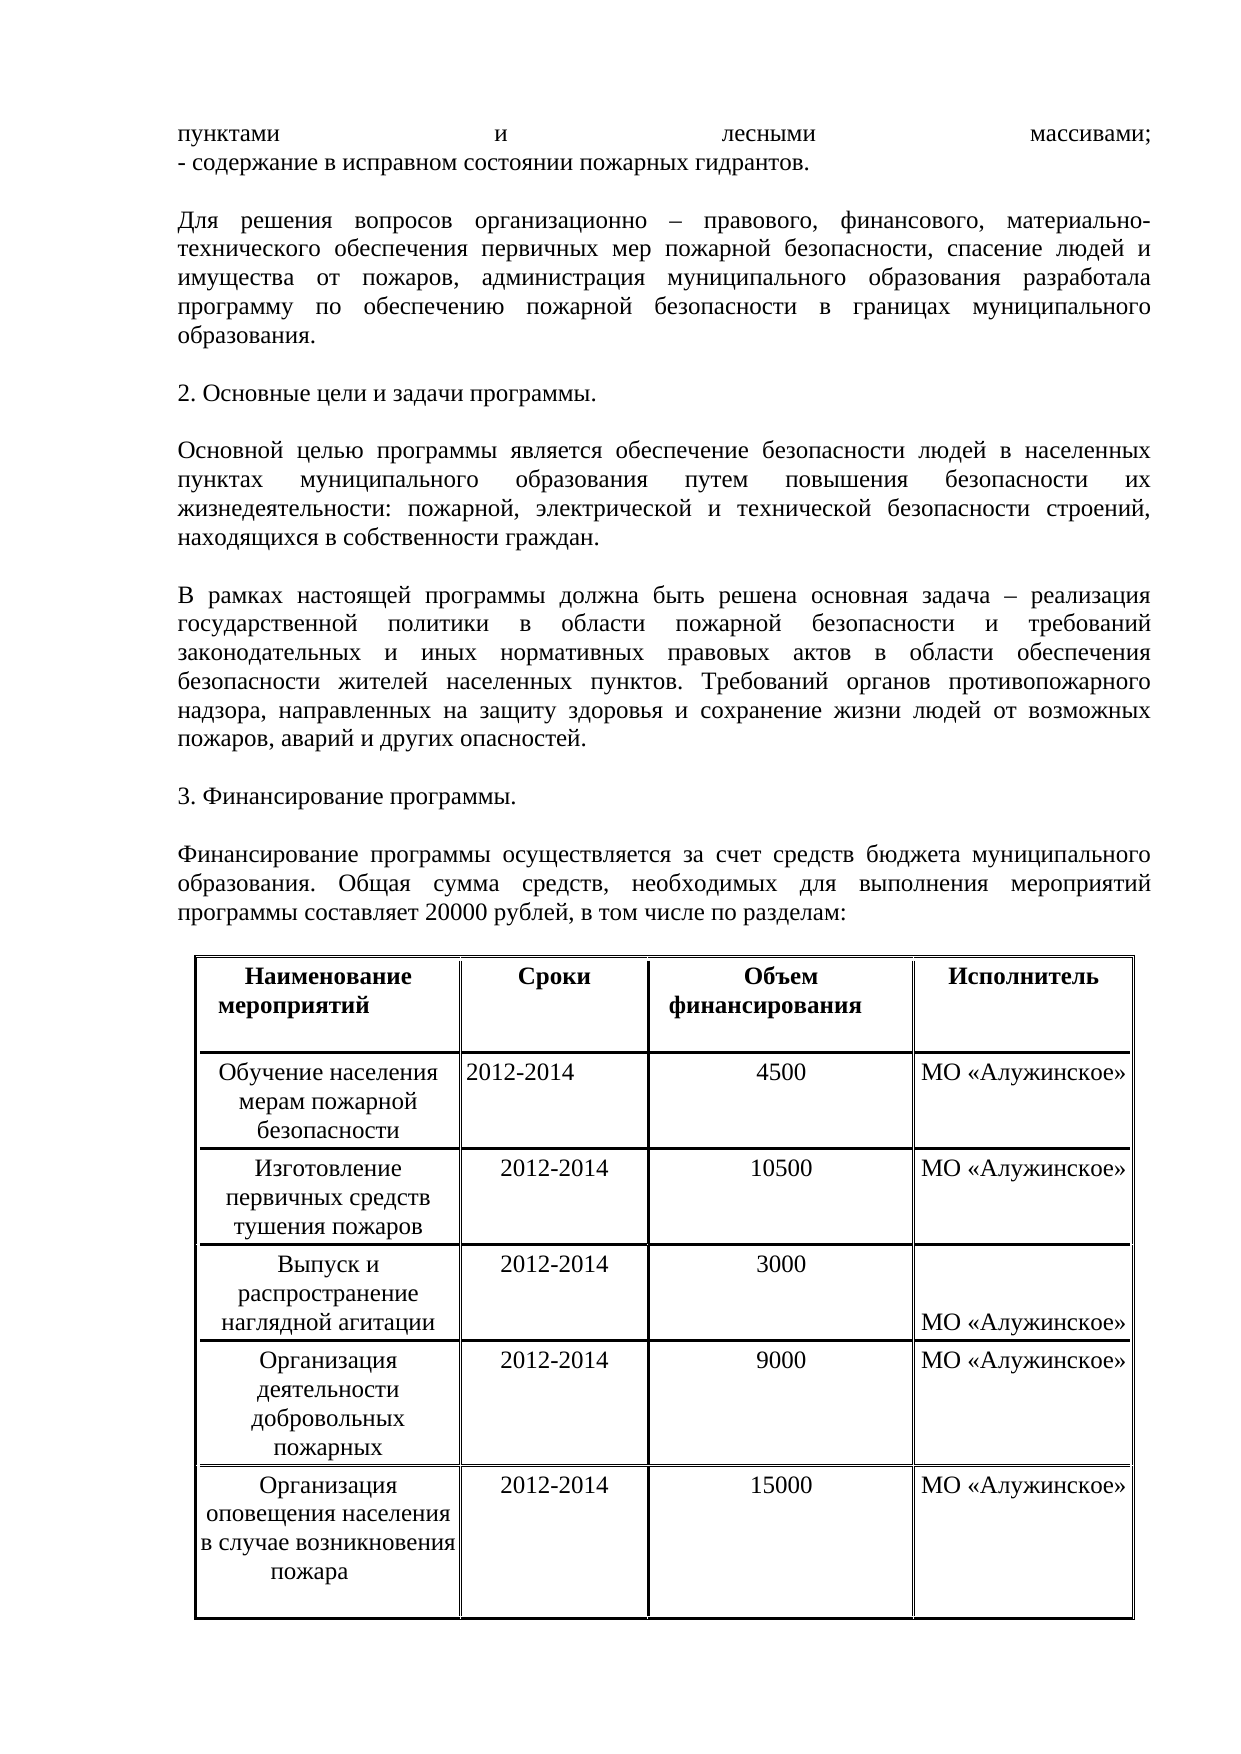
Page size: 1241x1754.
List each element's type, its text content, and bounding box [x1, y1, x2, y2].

table_header Исполнитель [914, 958, 1132, 1051]
table_cell 9000 [650, 1342, 912, 1463]
table_header Наименование мероприятий [197, 958, 461, 1051]
table_header Сроки [461, 956, 648, 1051]
table_cell 2012-2014 [462, 1150, 647, 1243]
table_cell МО «Алужинское» [915, 1051, 1132, 1147]
table_cell Изготовление первичных средств тушения пожаров [197, 1147, 459, 1243]
table_cell 2012-2014 [462, 1246, 647, 1339]
text 2. Основные цели и задачи программы. [177, 378, 1152, 406]
text В рамках настоящей программы должна быть решена основная задача – реализация государственной политики в области пожарной безопасности и требований законодательных и иных нормативных правовых актов в области обеспечения безопасности жителей населенных пунктов. Требований органов противопожарного надзора, направленных на защиту здоровья и сохранение жизни людей от возможных пожаров, аварий и других опасностей. [177, 580, 1152, 752]
table_cell 15000 [648, 1467, 914, 1617]
table_cell Выпуск и распространение наглядной агитации [196, 1243, 459, 1339]
table_cell 2012-2014 [462, 1054, 647, 1147]
table_cell Организация деятельности добровольных пожарных [197, 1339, 459, 1463]
table_header Объем финансирования [648, 958, 914, 1051]
table_cell Обучение населения мерам пожарной безопасности [197, 1051, 459, 1147]
text Основной целью программы является обеспечение безопасности людей в населенных пунктах муниципального образования путем повышения безопасности их жизнедеятельности: пожарной, электрической и технической безопасности строений, находящихся в собственности граждан. [177, 436, 1152, 551]
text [177, 118, 1152, 176]
text 3. Финансирование программы. [177, 781, 1152, 810]
table_cell МО «Алужинское» [915, 1339, 1132, 1463]
table_cell МО «Алужинское» [914, 1464, 1132, 1617]
table_cell 3000 [650, 1246, 912, 1339]
table_cell МО «Алужинское» [915, 1147, 1132, 1243]
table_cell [197, 1464, 461, 1617]
table_cell 2012-2014 [462, 1342, 647, 1463]
table_cell МО «Алужинское» [915, 1243, 1133, 1339]
table_cell 2012-2014 [461, 1467, 648, 1617]
text Для решения вопросов организационно – правового, финансового, материально- технического обеспечения первичных мер пожарной безопасности, спасение людей и имущества от пожаров, администрация муниципального образования разработала программу по обеспечению пожарной безопасности в границах муниципального образования. [177, 205, 1152, 348]
text Финансирование программы осуществляется за счет средств бюджета муниципального образования. Общая сумма средств, необходимых для выполнения мероприятий программы составляет 20000 рублей, в том числе по разделам: [177, 839, 1152, 926]
table_cell 4500 [650, 1054, 912, 1147]
table_cell 10500 [650, 1150, 912, 1243]
